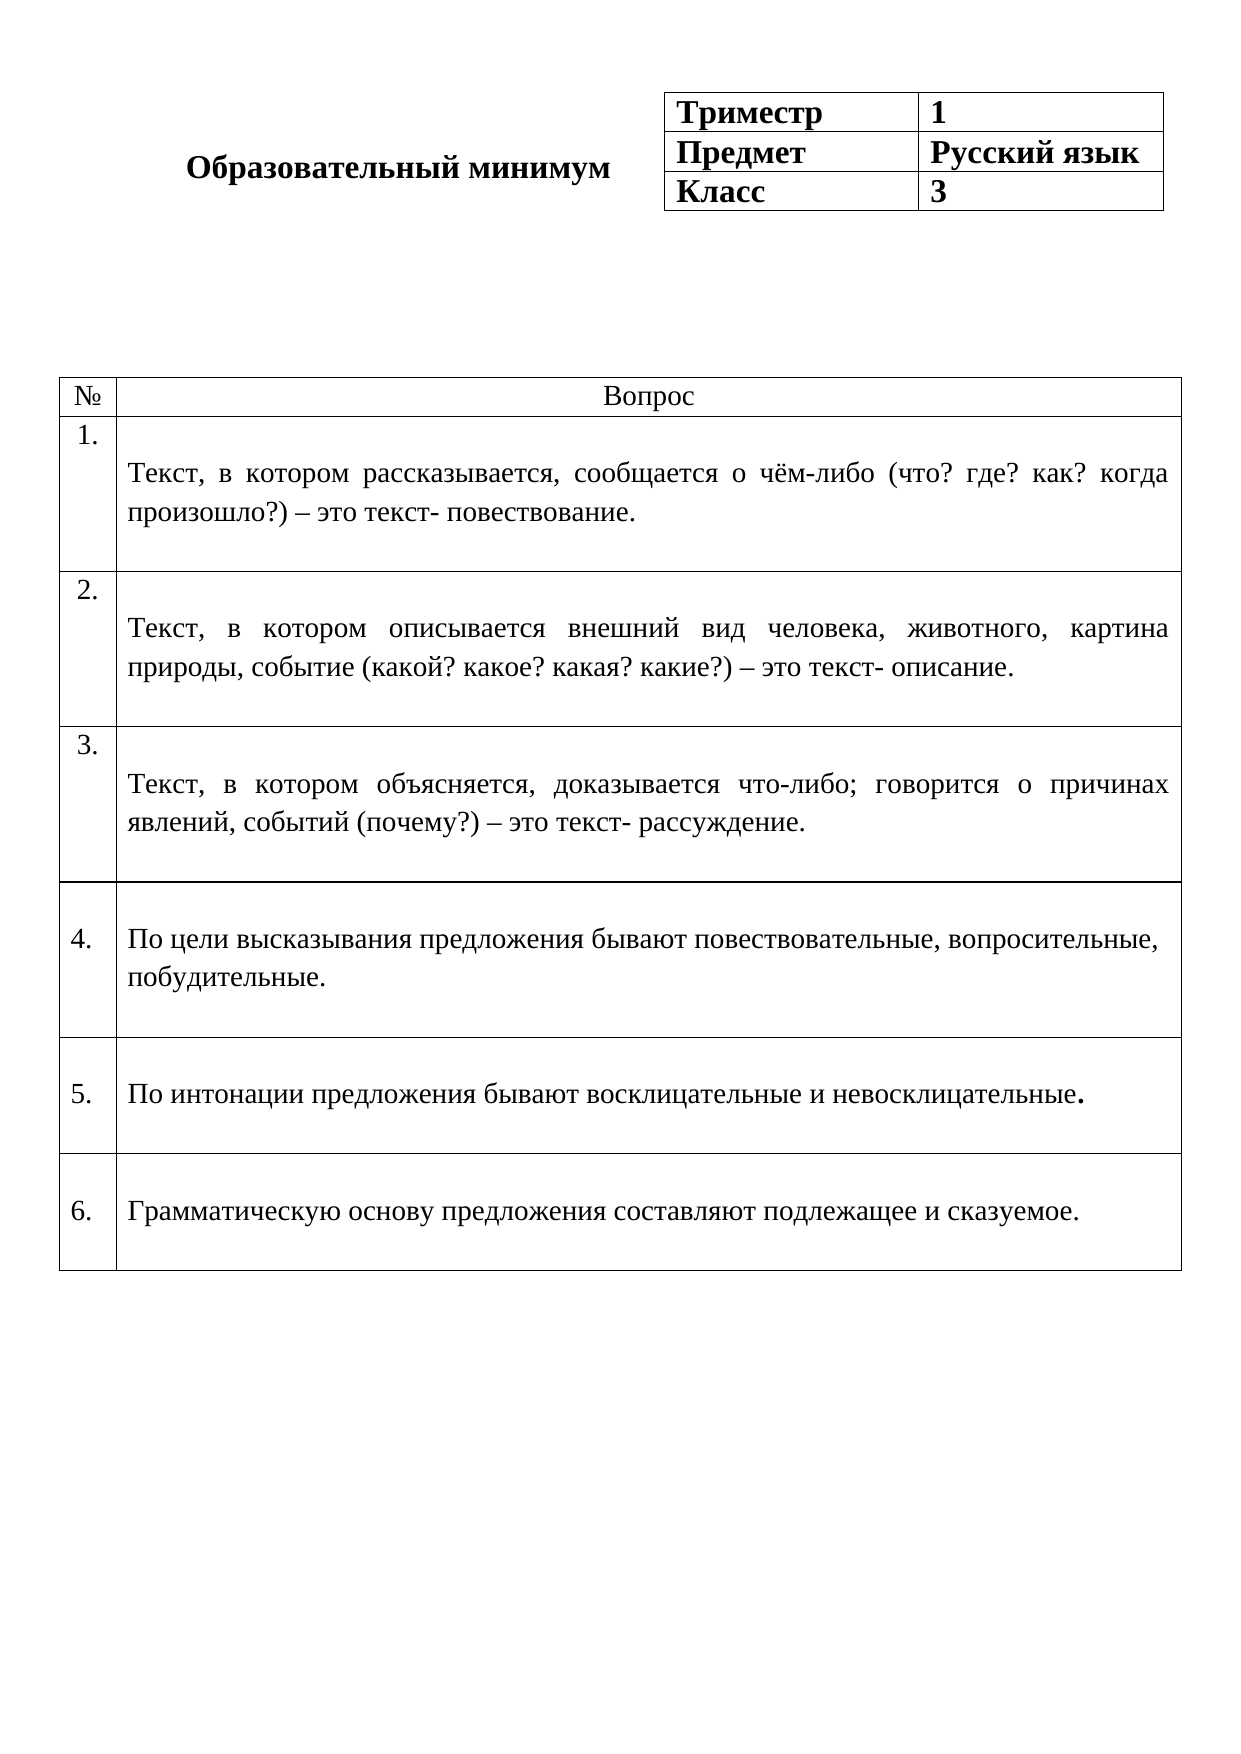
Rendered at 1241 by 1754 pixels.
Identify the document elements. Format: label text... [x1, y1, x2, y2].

table_cell 5. [60, 1038, 116, 1153]
table_header 1 [919, 93, 1163, 131]
table_cell 1. [60, 417, 116, 571]
table_cell 4. [60, 883, 116, 1037]
table_cell Грамматическую основу предложения составляют подлежащее и сказуемое. [117, 1154, 1181, 1270]
table_header Триместр [665, 93, 918, 131]
table_cell Текст, в котором описывается внешний вид человека, животного, картина природы, событие (какой? какое? какая? какие?) – это текст- описание. [117, 572, 1181, 726]
table_cell 6. [60, 1154, 116, 1270]
table_cell 3. [60, 727, 116, 881]
table_cell Русский язык [919, 132, 1163, 171]
table_cell По интонации предложения бывают восклицательные и невосклицательные. [117, 1038, 1181, 1153]
table_cell 2. [60, 572, 116, 726]
table_cell Текст, в котором объясняется, доказывается что-либо; говорится о причинах явлений, событий (почему?) – это текст- рассуждение. [117, 727, 1181, 881]
table_header Вопрос [117, 378, 1181, 416]
table_cell По цели высказывания предложения бывают повествовательные, вопросительные, побудительные. [117, 883, 1181, 1037]
table_header № [60, 378, 116, 416]
text Образовательный минимум [177, 147, 664, 185]
table_cell Класс [665, 172, 918, 210]
table_cell Предмет [665, 132, 918, 171]
table_cell Текст, в котором рассказывается, сообщается о чём-либо (что? где? как? когда произошло?) – это текст- повествование. [117, 417, 1181, 571]
table_cell 3 [919, 172, 1163, 210]
